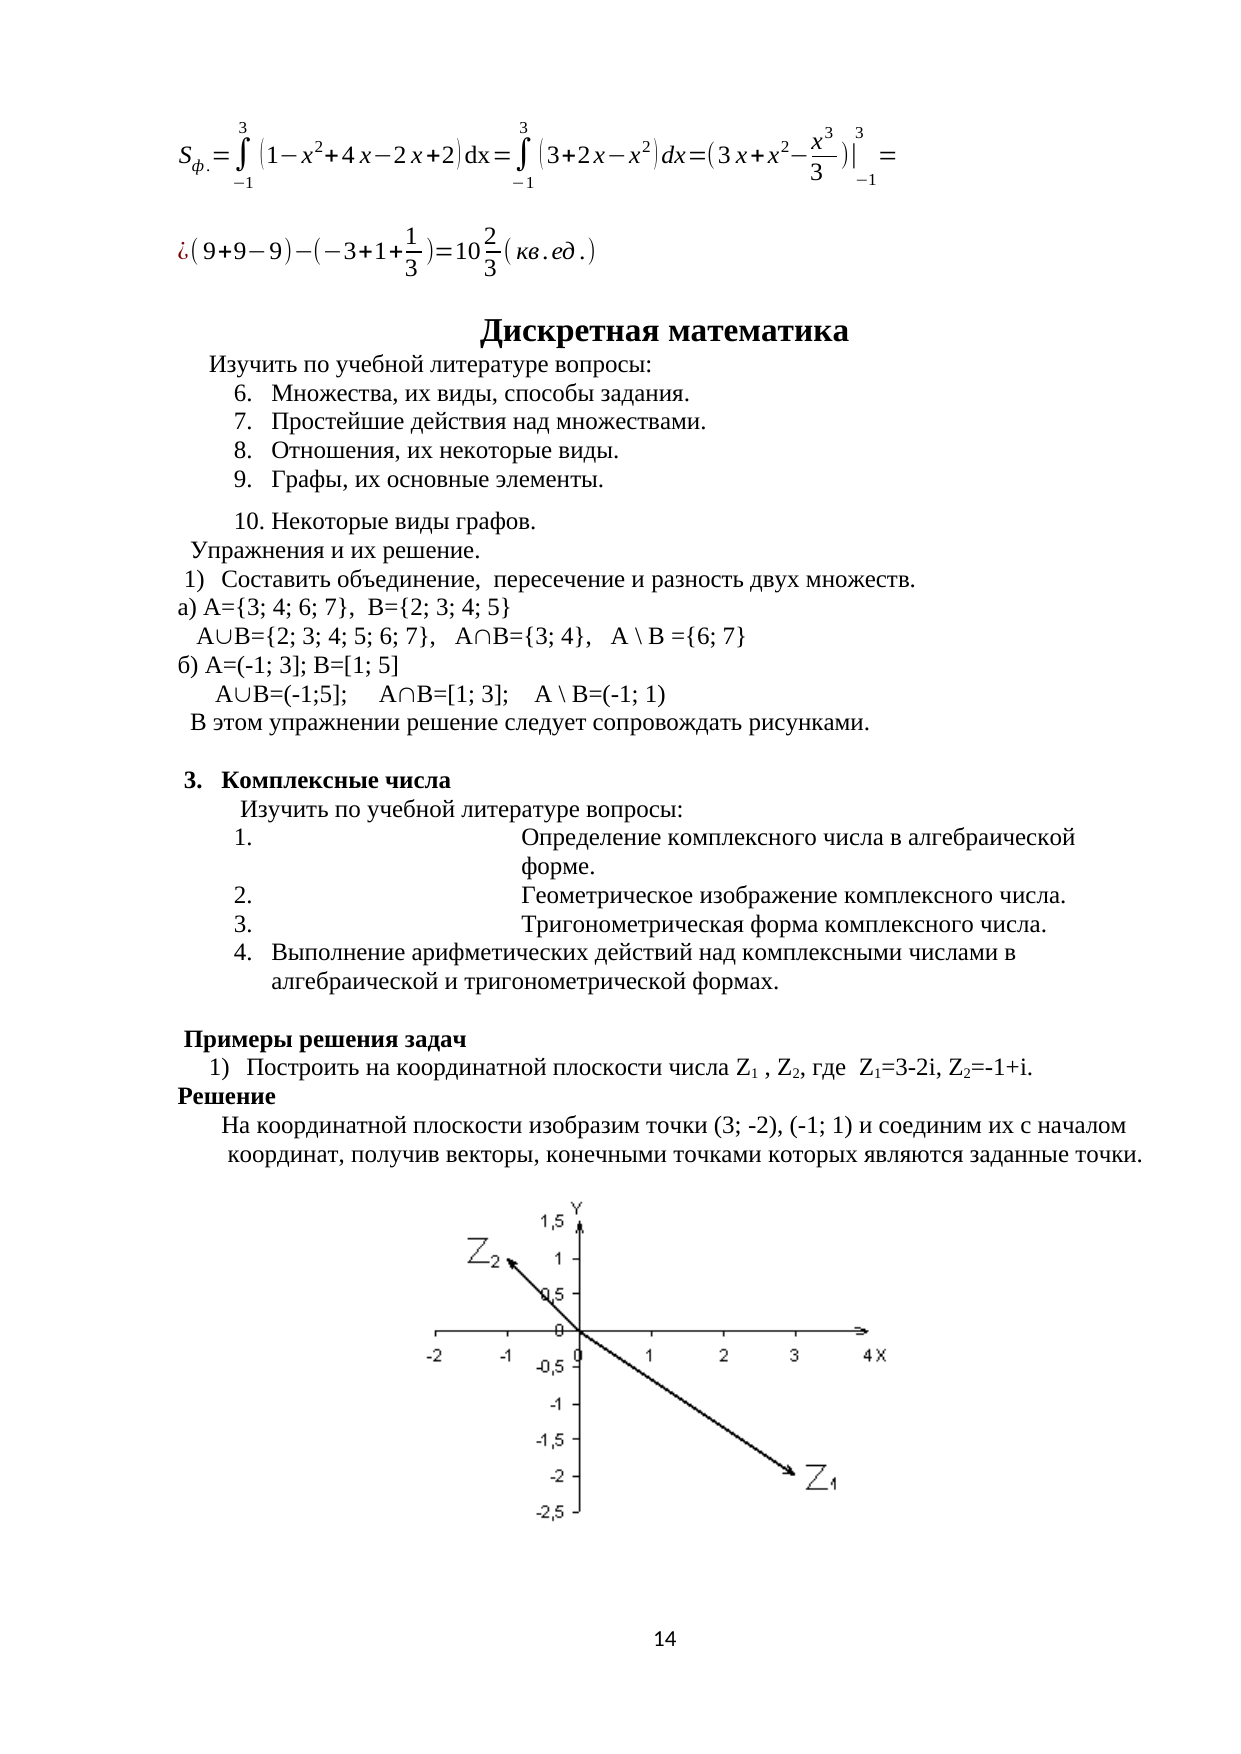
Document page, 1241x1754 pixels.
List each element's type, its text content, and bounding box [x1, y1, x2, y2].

list Простейшие действия над множествами. [233, 406, 1152, 435]
text а) А={3; 4; 6; 7}, B={2; 3; 4; 5} [177, 592, 1152, 621]
list Отношения, их некоторые виды. [233, 435, 1152, 464]
list Множества, их виды, способы задания. [233, 378, 1152, 406]
text Решение [177, 1081, 1152, 1110]
text На координатной плоскости изобразим точки (3; -2), (-1; 1) и соединим их с началом [177, 1110, 1152, 1139]
subtitle Дискретная математика [177, 311, 1152, 349]
list Определение комплексного числа в алгебраической форме. [233, 822, 1152, 880]
text AB={2; 3; 4; 5; 6; 7}, AB={3; 4}, A \ B ={6; 7} [177, 621, 1152, 650]
list Некоторые виды графов. [233, 493, 1152, 535]
text б) А=(-1; 3]; B=[1; 5] [177, 650, 1152, 679]
list Тригонометрическая форма комплексного числа. [233, 909, 1152, 937]
list Выполнение арифметических действий над комплексными числами в алгебраической и тригонометрической формах. [233, 937, 1152, 995]
list Геометрическое изображение комплексного числа. [233, 880, 1152, 909]
text Примеры решения задач [177, 1024, 1152, 1052]
text Упражнения и их решение. [177, 535, 1152, 564]
list Графы, их основные элементы. [233, 464, 1152, 493]
list Составить объединение, пересечение и разность двух множеств. [183, 564, 1152, 592]
text координат, получив векторы, конечными точками которых являются заданные точки. [177, 1139, 1152, 1167]
text AB=(-1;5]; AB=[1; 3]; A \ B=(-1; 1) [177, 679, 1152, 707]
picture [410, 1196, 919, 1587]
list Построить на координатной плоскости числа Z1 , Z2, где Z1=3-2i, Z2=-1+i. [208, 1052, 1152, 1081]
text Изучить по учебной литературе вопросы: [177, 794, 1152, 822]
text Изучить по учебной литературе вопросы: [177, 349, 1152, 378]
list Комплексные числа [183, 765, 1152, 794]
text В этом упражнении решение следует сопровождать рисунками. [177, 707, 1152, 736]
